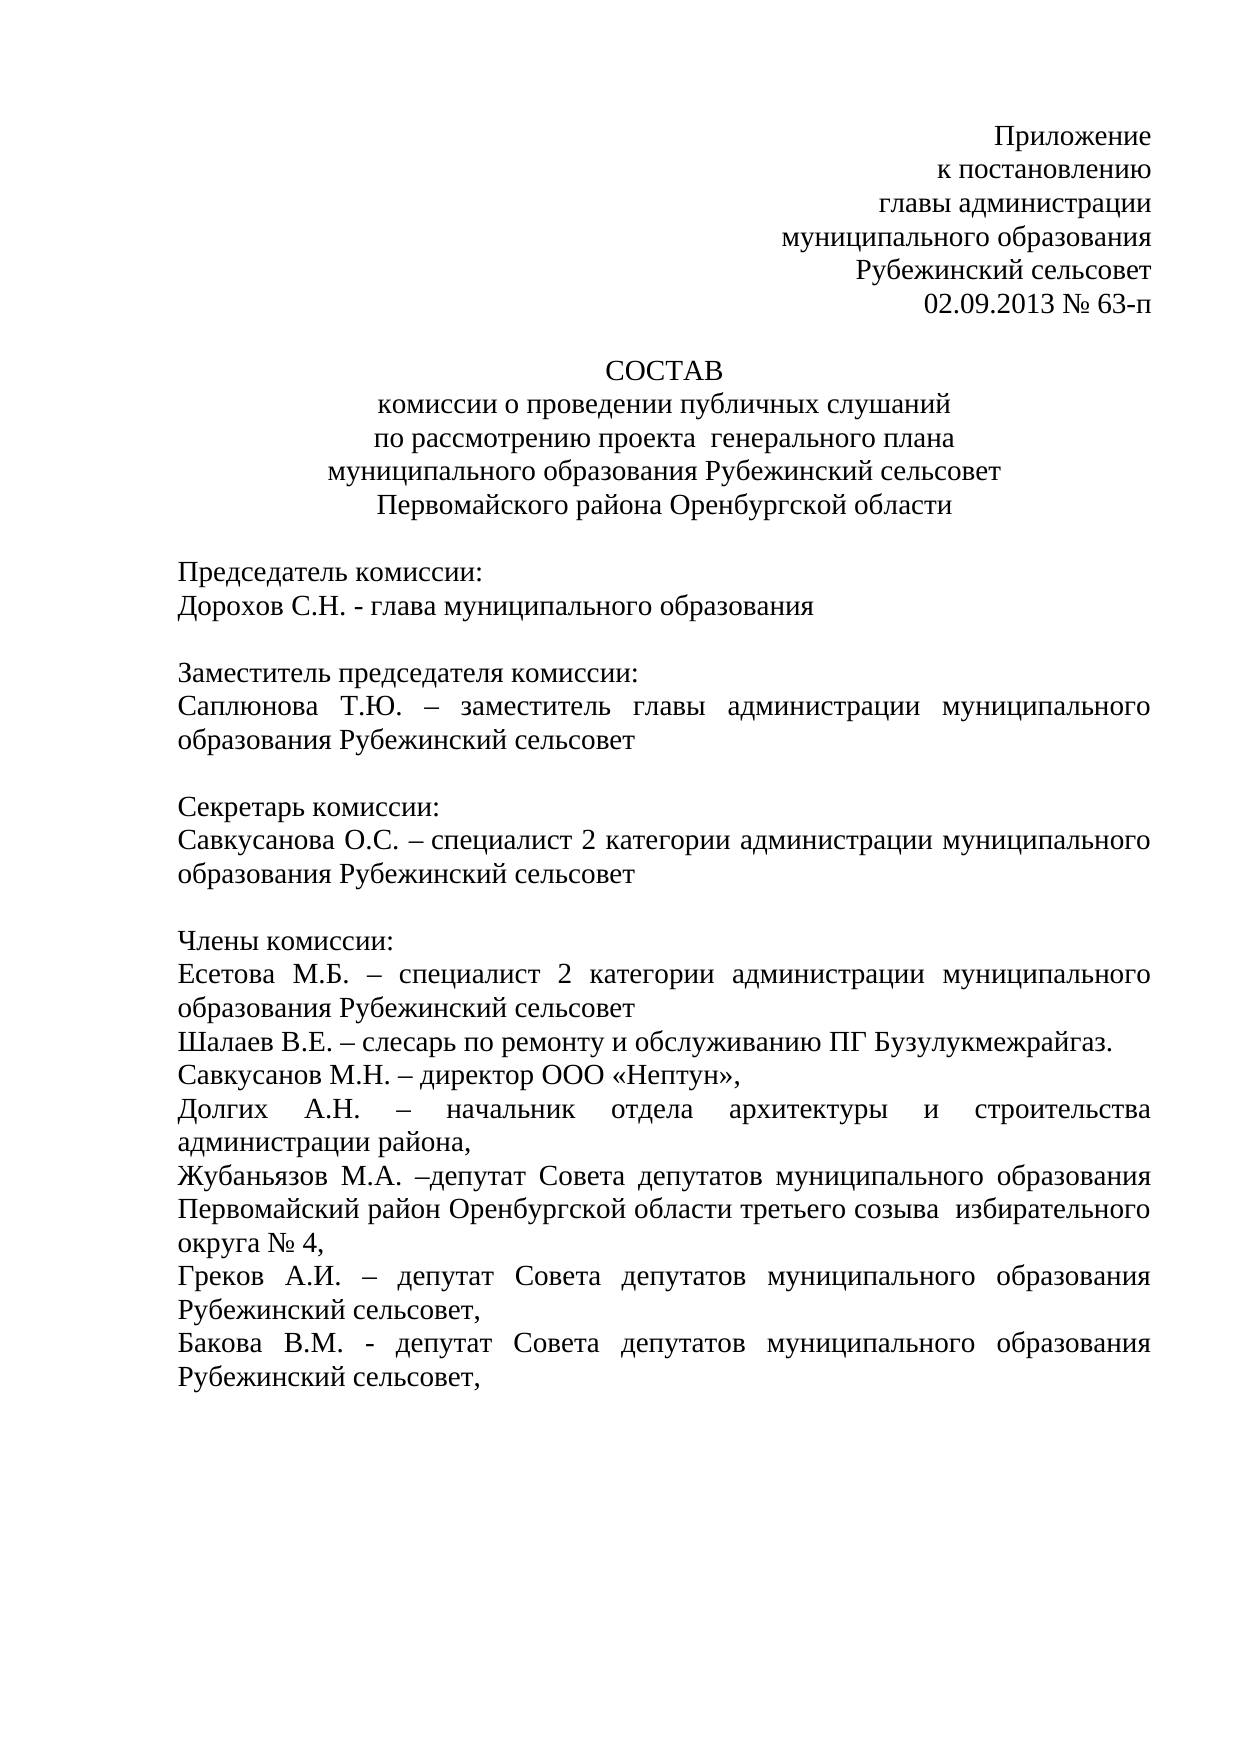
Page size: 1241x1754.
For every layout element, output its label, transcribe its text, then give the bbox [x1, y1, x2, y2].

text Приложение [177, 118, 1152, 152]
text Савкусанова О.С. – специалист 2 категории администрации муниципального образования Рубежинский сельсовет [177, 822, 1152, 889]
text Дорохов С.Н. - глава муниципального образования [177, 588, 1152, 621]
text Рубежинский сельсовет [177, 252, 1152, 286]
text Жубаньязов М.А. –депутат Совета депутатов муниципального образования Первомайский район Оренбургской области третьего созыва избирательного округа № 4, [177, 1158, 1152, 1258]
text комиссии о проведении публичных слушаний [177, 386, 1152, 420]
text к постановлению [177, 152, 1152, 185]
text Заместитель председателя комиссии: [177, 655, 1152, 688]
text Секретарь комиссии: [177, 789, 1152, 822]
text Саплюнова Т.Ю. – заместитель главы администрации муниципального образования Рубежинский сельсовет [177, 688, 1152, 755]
text Председатель комиссии: [177, 554, 1152, 588]
text Шалаев В.Е. – слесарь по ремонту и обслуживанию ПГ Бузулукмежрайгаз. [177, 1024, 1152, 1057]
text 02.09.2013 № 63-п [177, 286, 1152, 319]
text Члены комиссии: [177, 923, 1152, 957]
text муниципального образования [177, 219, 1152, 252]
text по рассмотрению проекта генерального плана [177, 420, 1152, 453]
text Савкусанов М.Н. – директор ООО «Нептун», [177, 1057, 1152, 1091]
text Греков А.И. – депутат Совета депутатов муниципального образования Рубежинский сельсовет, [177, 1258, 1152, 1326]
text Первомайского района Оренбургской области [177, 487, 1152, 521]
text главы администрации [177, 185, 1152, 219]
text Есетова М.Б. – специалист 2 категории администрации муниципального образования Рубежинский сельсовет [177, 957, 1152, 1024]
text муниципального образования Рубежинский сельсовет [177, 453, 1152, 487]
text Долгих А.Н. – начальник отдела архитектуры и строительства администрации района, [177, 1091, 1152, 1158]
text СОСТАВ [177, 353, 1152, 386]
text Бакова В.М. - депутат Совета депутатов муниципального образования Рубежинский сельсовет, [177, 1326, 1152, 1393]
